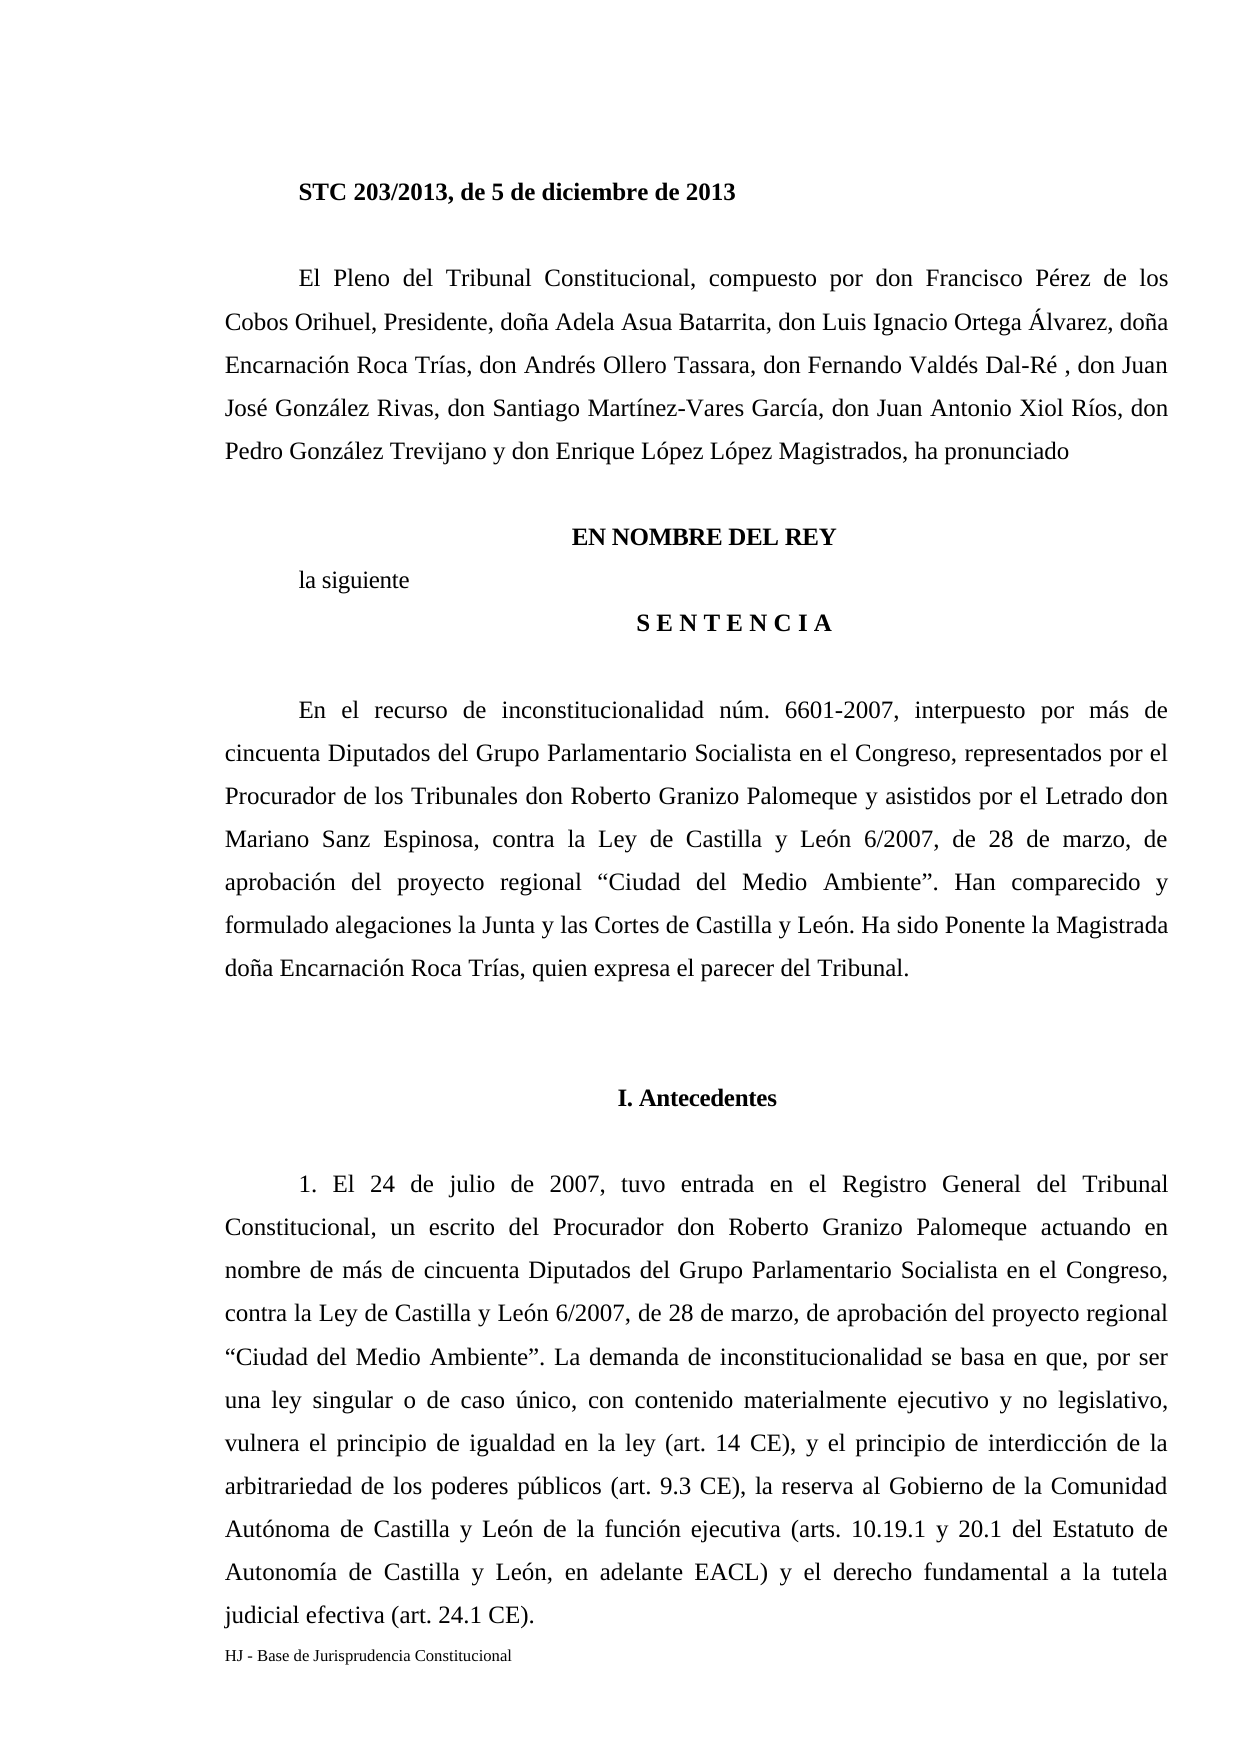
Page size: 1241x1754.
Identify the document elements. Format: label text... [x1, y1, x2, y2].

text I. Antecedentes [224, 1083, 1169, 1112]
text En el recurso de inconstitucionalidad núm. 6601-2007, interpuesto por más de cincuenta Diputados del Grupo Parlamentario Socialista en el Congreso, representados por el Procurador de los Tribunales don Roberto Granizo Palomeque y asistidos por el Letrado don Mariano Sanz Espinosa, contra la Ley de Castilla y León 6/2007, de 28 de marzo, de aprobación del proyecto regional “Ciudad del Medio Ambiente”. Han comparecido y formulado alegaciones la Junta y las Cortes de Castilla y León. Ha sido Ponente la Magistrada doña Encarnación Roca Trías, quien expresa el parecer del Tribunal. [224, 695, 1169, 982]
text 1. El 24 de julio de 2007, tuvo entrada en el Registro General del Tribunal Constitucional, un escrito del Procurador don Roberto Granizo Palomeque actuando en nombre de más de cincuenta Diputados del Grupo Parlamentario Socialista en el Congreso, contra la Ley de Castilla y León 6/2007, de 28 de marzo, de aprobación del proyecto regional “Ciudad del Medio Ambiente”. La demanda de inconstitucionalidad se basa en que, por ser una ley singular o de caso único, con contenido materialmente ejecutivo y no legislativo, vulnera el principio de igualdad en la ley (art. 14 CE), y el principio de interdicción de la arbitrariedad de los poderes públicos (art. 9.3 CE), la reserva al Gobierno de la Comunidad Autónoma de Castilla y León de la función ejecutiva (arts. 10.19.1 y 20.1 del Estatuto de Autonomía de Castilla y León, en adelante EACL) y el derecho fundamental a la tutela judicial efectiva (art. 24.1 CE). [224, 1169, 1169, 1629]
text EN NOMBRE DEL REY [224, 522, 1110, 551]
text S E N T E N C I A [224, 608, 1169, 637]
text STC 203/2013, de 5 de diciembre de 2013 [224, 177, 1169, 206]
text la siguiente [224, 565, 1110, 594]
text El Pleno del Tribunal Constitucional, compuesto por don Francisco Pérez de los Cobos Orihuel, Presidente, doña Adela Asua Batarrita, don Luis Ignacio Ortega Álvarez, doña Encarnación Roca Trías, don Andrés Ollero Tassara, don Fernando Valdés Dal-Ré , don Juan José González Rivas, don Santiago Martínez-Vares García, don Juan Antonio Xiol Ríos, don Pedro González Trevijano y don Enrique López López Magistrados, ha pronunciado [224, 263, 1169, 465]
